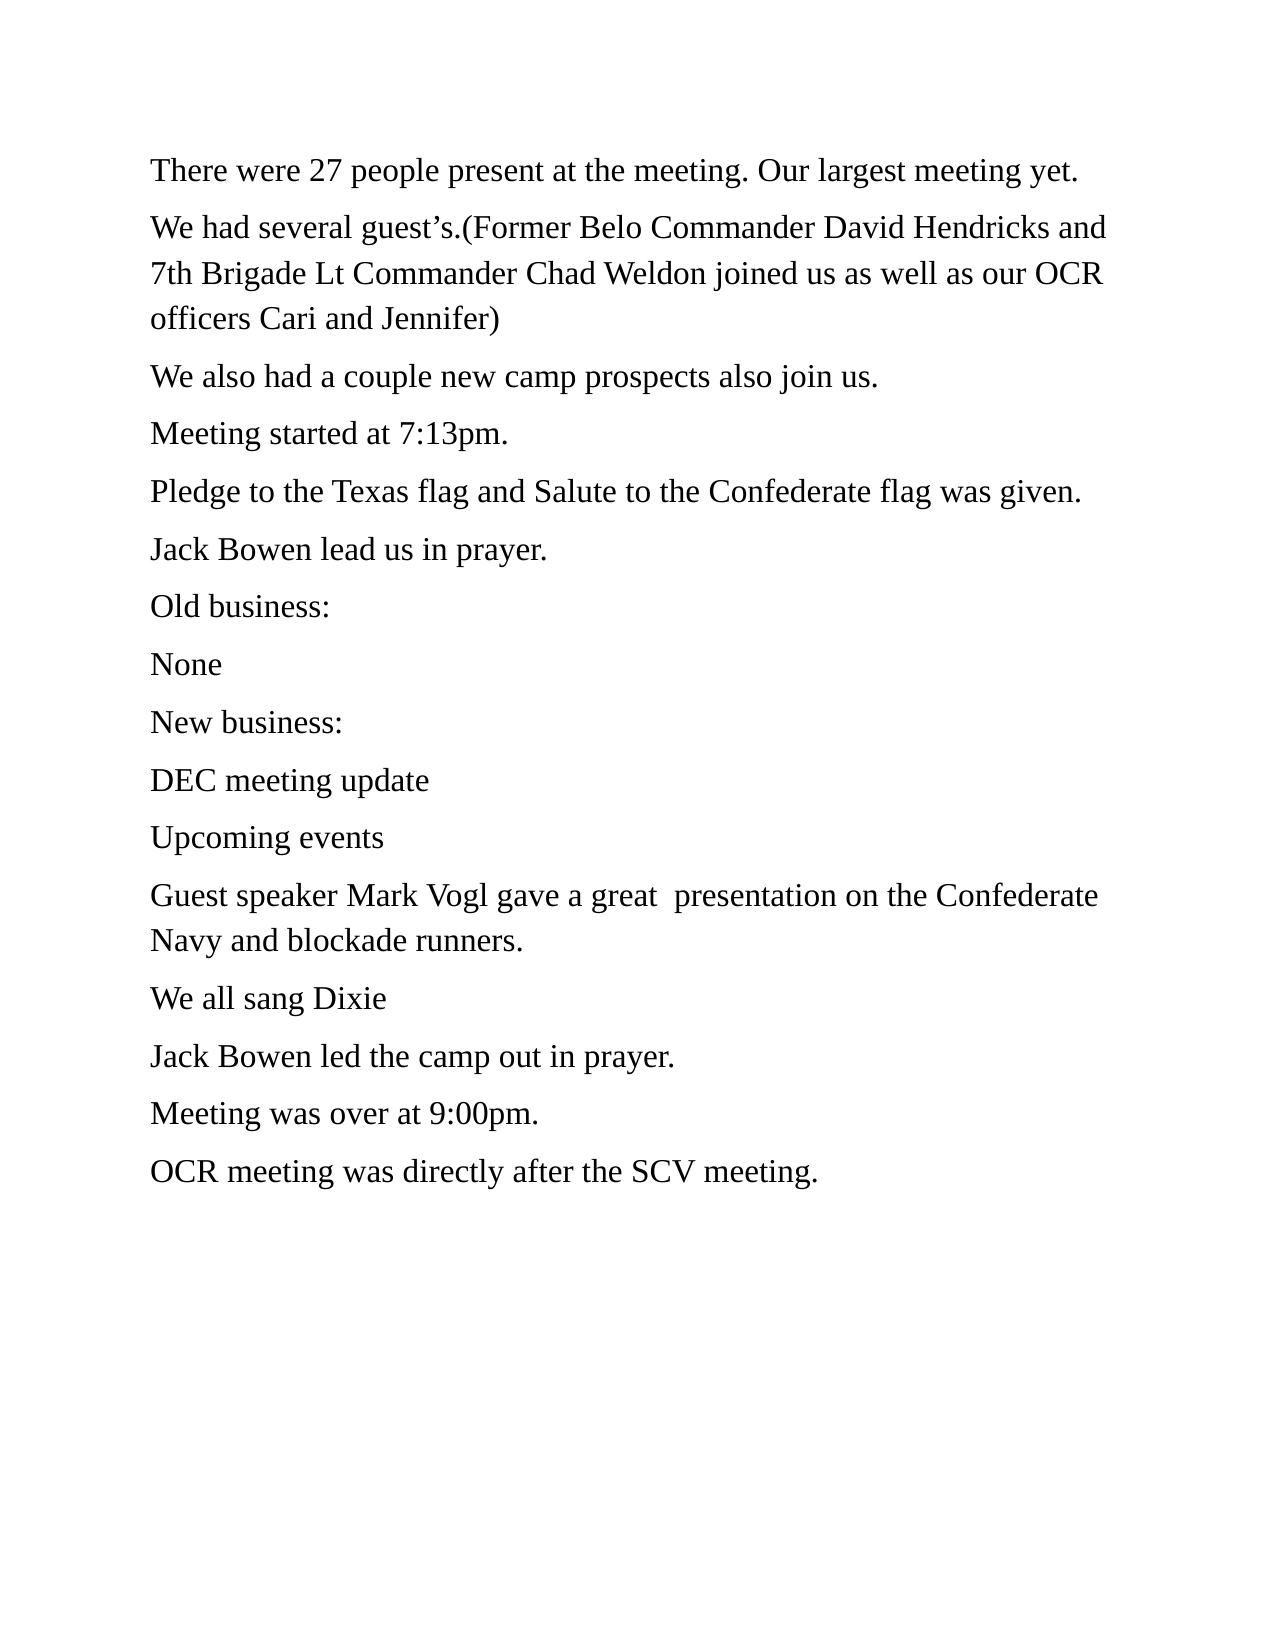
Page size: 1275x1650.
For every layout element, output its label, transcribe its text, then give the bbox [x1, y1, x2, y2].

text DEC meeting update [150, 760, 1125, 798]
text We had several guest’s.(Former Belo Commander David Hendricks and 7th Brigade Lt Commander Chad Weldon joined us as well as our OCR officers Cari and Jennifer) [150, 208, 1125, 336]
text There were 27 people present at the meeting. Our largest meeting yet. [150, 150, 1125, 188]
text None [150, 644, 1125, 683]
text We also had a couple new camp prospects also join us. [150, 356, 1125, 394]
text Upcoming events [150, 817, 1125, 856]
text Jack Bowen lead us in prayer. [150, 529, 1125, 567]
text Jack Bowen led the camp out in prayer. [150, 1036, 1125, 1074]
text Meeting started at 7:13pm. [150, 413, 1125, 452]
text Guest speaker Mark Vogl gave a great presentation on the Confederate Navy and blockade runners. [150, 875, 1125, 959]
text New business: [150, 702, 1125, 740]
text Pledge to the Texas flag and Salute to the Confederate flag was given. [150, 471, 1125, 509]
text Old business: [150, 587, 1125, 625]
text Meeting was over at 9:00pm. [150, 1093, 1125, 1132]
text OCR meeting was directly after the SCV meeting. [150, 1151, 1125, 1189]
text We all sang Dixie [150, 978, 1125, 1016]
